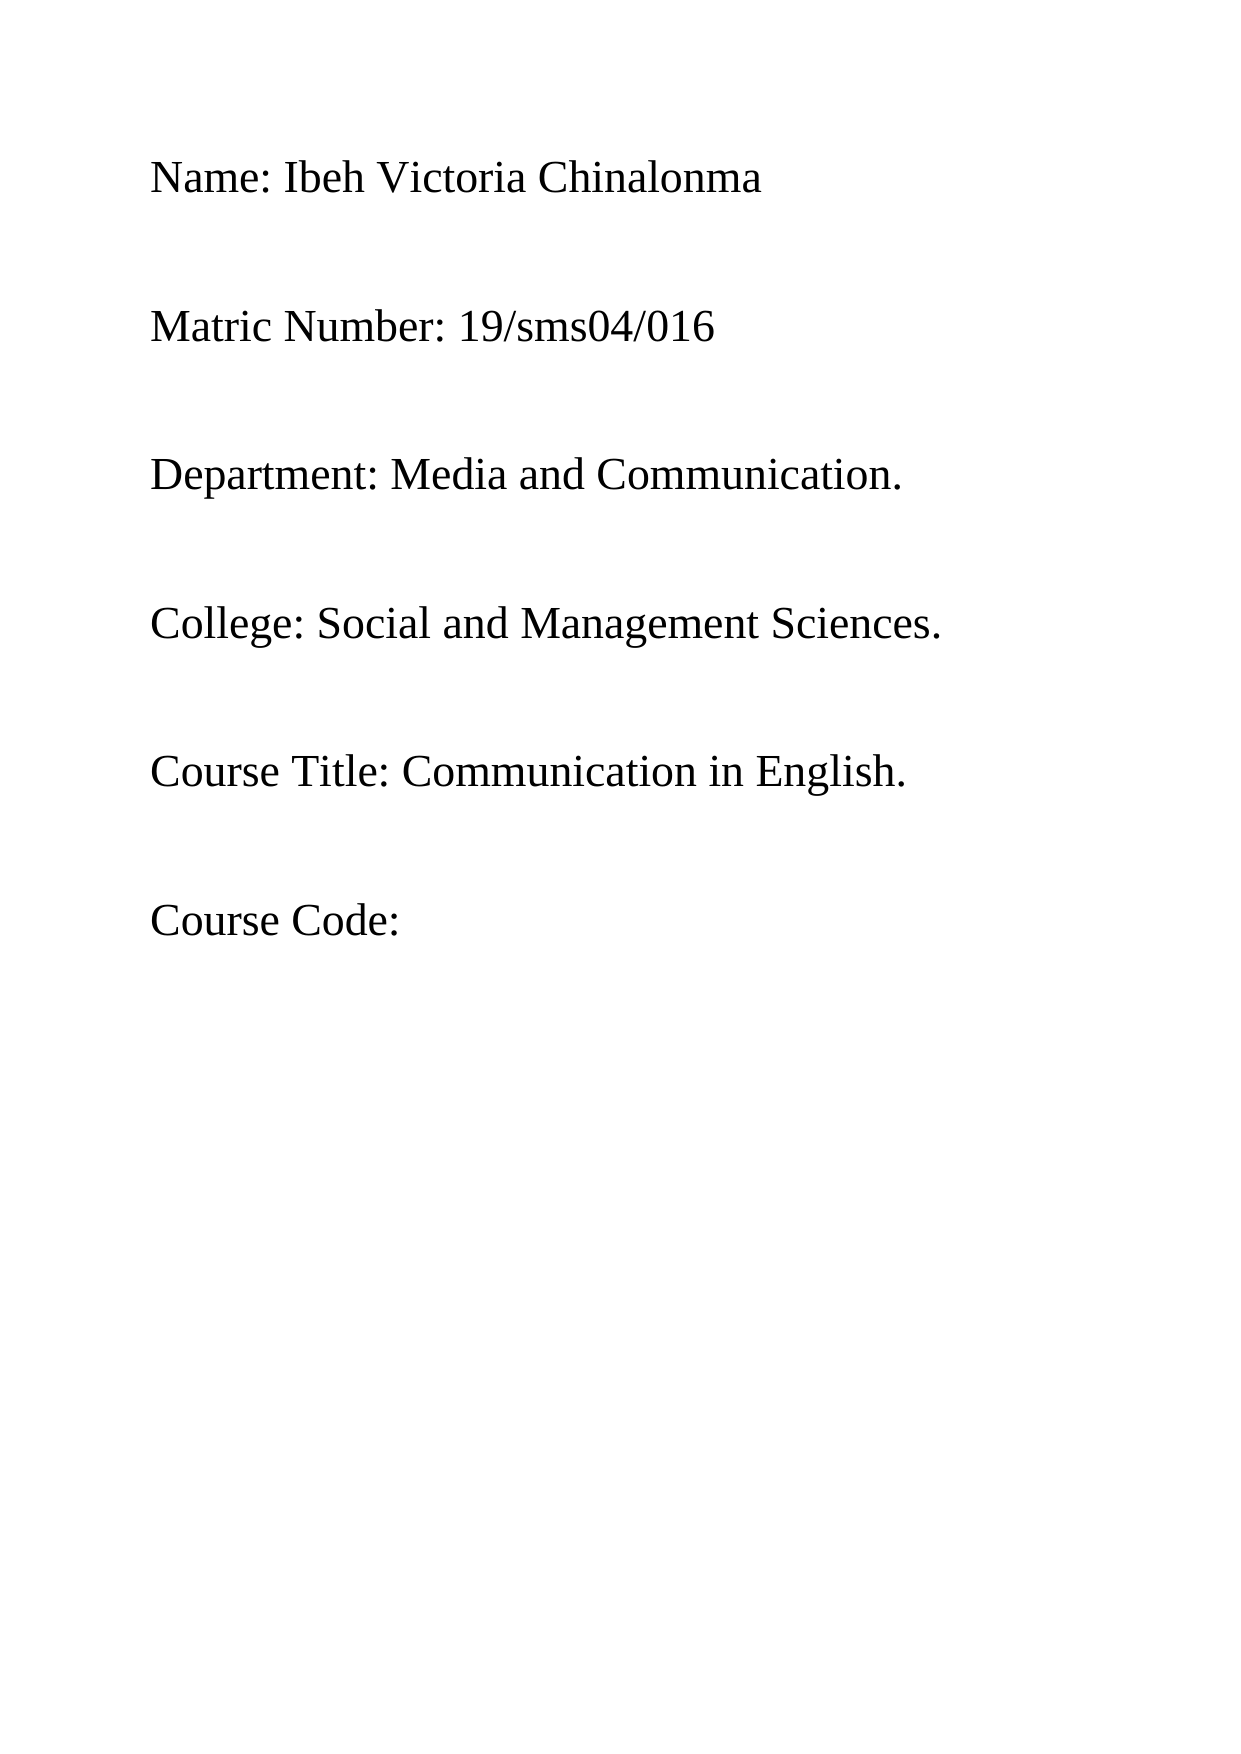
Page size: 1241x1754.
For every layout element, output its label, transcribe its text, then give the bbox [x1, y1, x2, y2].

text Course Title: Communication in English. [150, 744, 1090, 796]
text Department: Media and Communication. [150, 447, 1090, 499]
text Matric Number: 19/sms04/016 [150, 298, 1090, 351]
text Course Code: [150, 892, 1090, 945]
text College: Social and Management Sciences. [150, 595, 1090, 648]
text Name: Ibeh Victoria Chinalonma [150, 150, 1090, 203]
